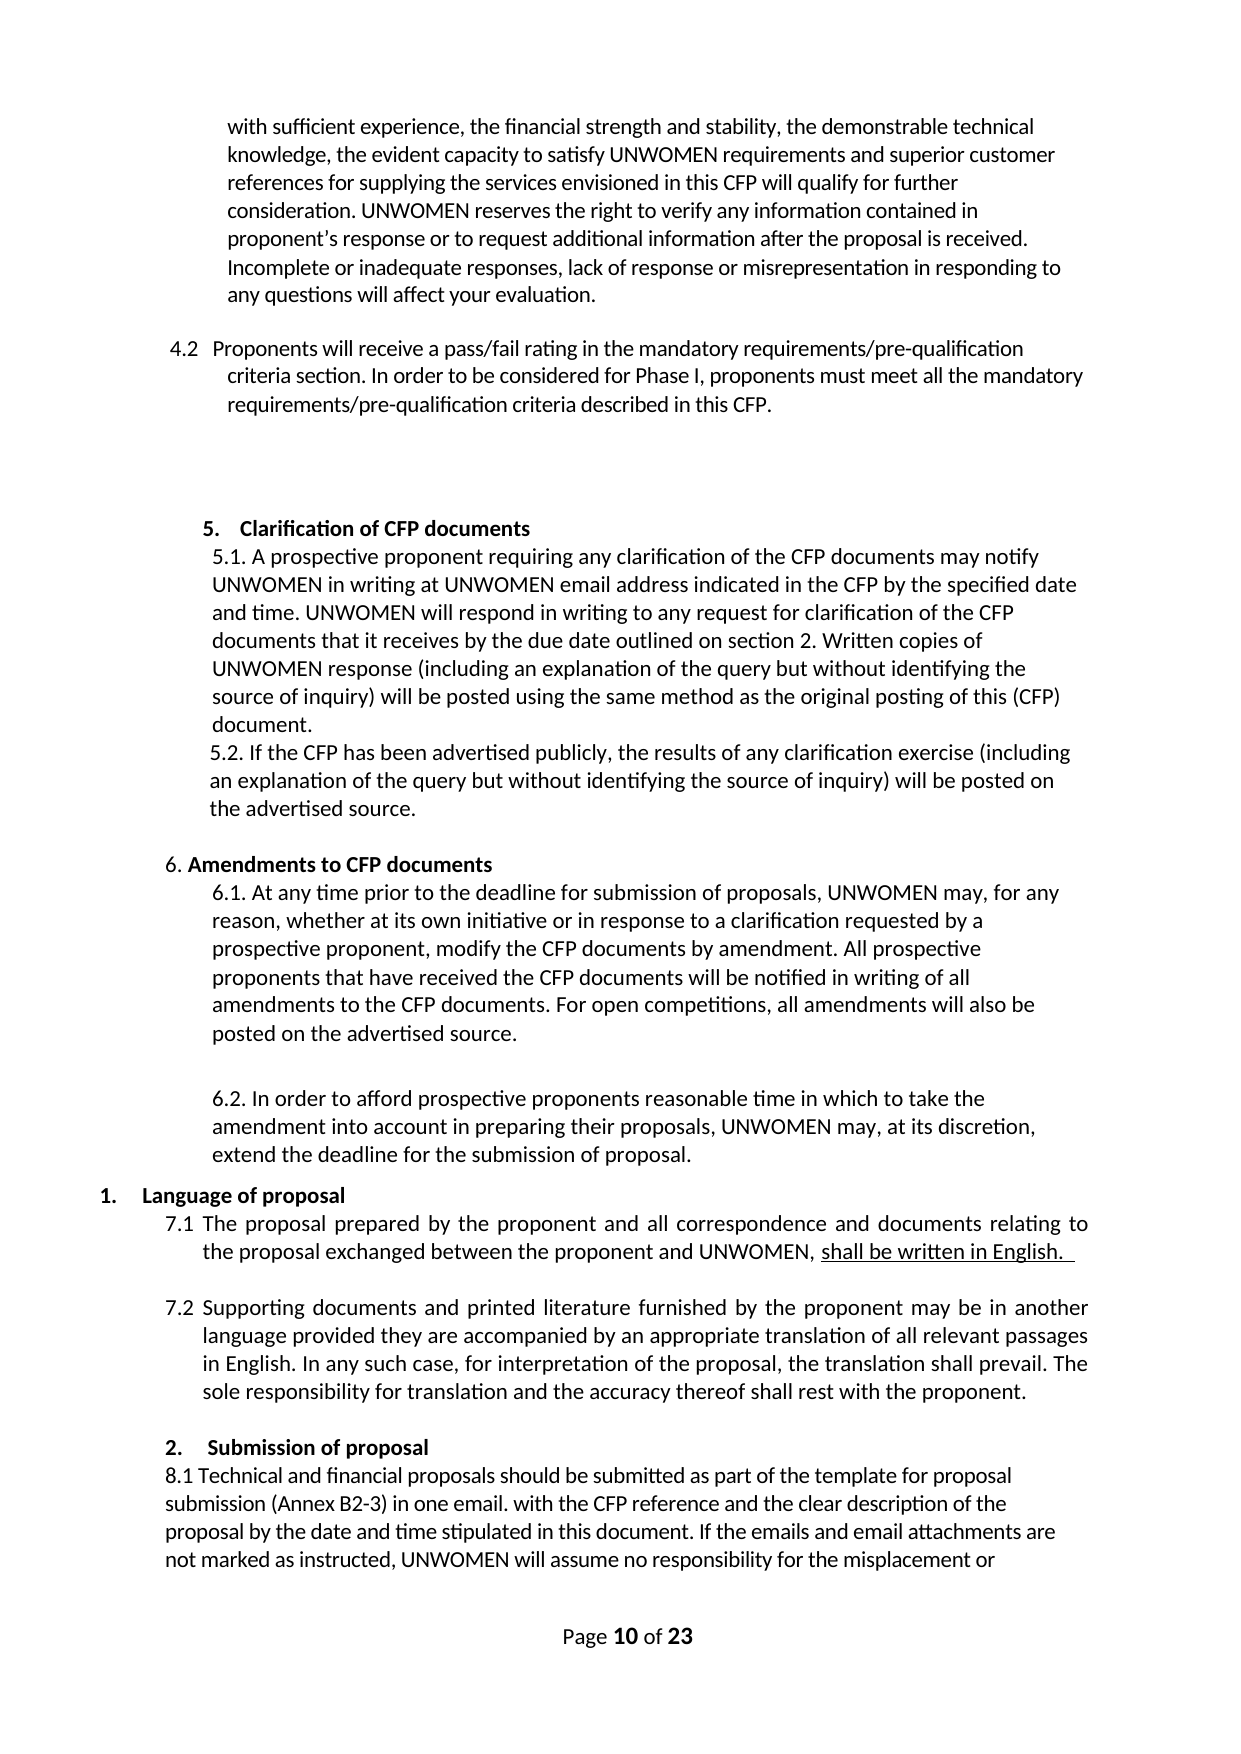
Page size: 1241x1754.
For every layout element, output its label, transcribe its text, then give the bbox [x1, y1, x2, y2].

list Supporting documents and printed literature furnished by the proponent may be in another language provided they are accompanied by an appropriate translation of all relevant passages in English. In any such case, for interpretation of the proposal, the translation shall prevail. The sole responsibility for translation and the accuracy thereof shall rest with the proponent. [165, 1293, 1090, 1405]
list Language of proposal [99, 1181, 1090, 1209]
list Clarification of CFP documents [202, 514, 1090, 542]
list 4.2 Proponents will receive a pass/fail rating in the mandatory requirements/pre-qualification criteria section. In order to be considered for Phase I, proponents must meet all the mandatory requirements/pre-qualification criteria described in this CFP. [165, 334, 1090, 418]
text 5.2. If the CFP has been advertised publicly, the results of any clarification exercise (including an explanation of the query but without identifying the source of inquiry) will be posted on the advertised source. [209, 738, 1090, 822]
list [165, 1461, 1090, 1573]
list The proposal prepared by the proponent and all correspondence and documents relating to the proposal exchanged between the proponent and UNWOMEN, shall be written in English. [165, 1209, 1090, 1265]
text 6.2. In order to afford prospective proponents reasonable time in which to take the amendment into account in preparing their proposals, UNWOMEN may, at its discretion, extend the deadline for the submission of proposal. [212, 1084, 1090, 1168]
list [165, 112, 1090, 309]
text 5.1. A prospective proponent requiring any clarification of the CFP documents may notify UNWOMEN in writing at UNWOMEN email address indicated in the CFP by the specified date and time. UNWOMEN will respond in writing to any request for clarification of the CFP documents that it receives by the due date outlined on section 2. Written copies of UNWOMEN response (including an explanation of the query but without identifying the source of inquiry) will be posted using the same method as the original posting of this (CFP) document. [212, 542, 1090, 738]
text 6. Amendments to CFP documents [165, 851, 1090, 878]
text 6.1. At any time prior to the deadline for submission of proposals, UNWOMEN may, for any reason, whether at its own initiative or in response to a clarification requested by a prospective proponent, modify the CFP documents by amendment. All prospective proponents that have received the CFP documents will be notified in writing of all amendments to the CFP documents. For open competitions, all amendments will also be posted on the advertised source. [212, 878, 1090, 1047]
list Submission of proposal [165, 1433, 1090, 1461]
